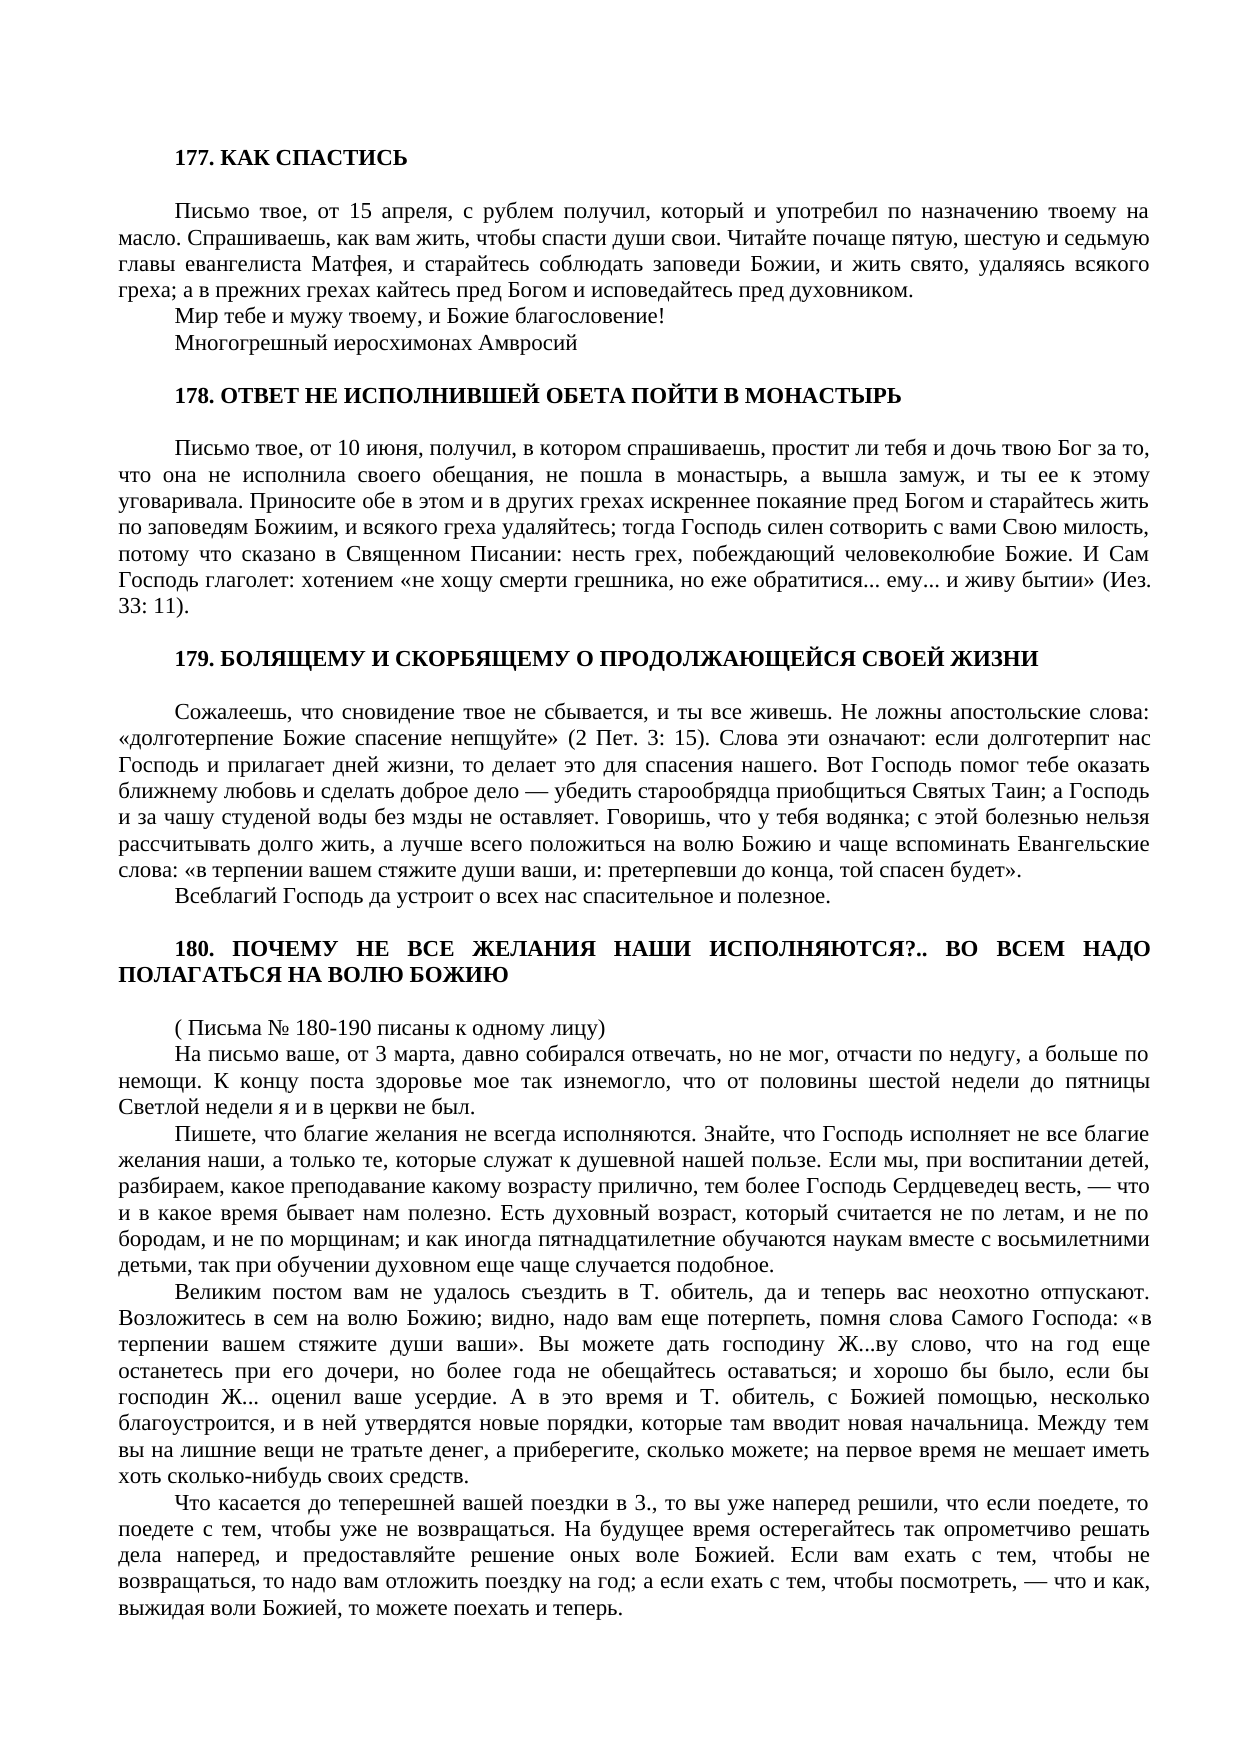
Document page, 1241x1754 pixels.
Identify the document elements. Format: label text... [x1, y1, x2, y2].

text Что касается до теперешней вашей поездки в 3., то вы уже наперед решили, что если поедете, то поедете с тем, чтобы уже не возвращаться. На будущее время остерегайтесь так опрометчиво решать дела наперед, и предоставляйте решение оных воле Божией. Если вам ехать с тем, чтобы не возвращаться, то надо вам отложить поездку на год; а если ехать с тем, чтобы посмотреть, — что и как, выжидая воли Божией, то можете поехать и теперь. [118, 1488, 1152, 1620]
text ( Письма № 180-190 писаны к одному лицу) [118, 1014, 1152, 1041]
subtitle 180. ПОЧЕМУ НЕ ВСЕ ЖЕЛАНИЯ НАШИ ИСПОЛНЯЮТСЯ?.. ВО ВСЕМ НАДО ПОЛАГАТЬСЯ НА ВОЛЮ БОЖИЮ [118, 935, 1152, 988]
text Пишете, что благие желания не всегда исполняются. Знайте, что Господь исполняет не все благие желания наши, а только те, которые служат к душевной нашей пользе. Если мы, при воспитании детей, разбираем, какое преподавание какому возрасту прилично, тем более Господь Сердцеведец весть, — что и в какое время бывает нам полезно. Есть духовный возраст, который считается не по летам, и не по бородам, и не по морщинам; и как иногда пятнадцатилетние обучаются наукам вместе с восьмилетними детьми, так при обучении духовном еще чаще случается подобное. [118, 1119, 1152, 1278]
text Великим постом вам не удалось съездить в Т. обитель, да и теперь вас неохотно отпускают. Возложитесь в сем на волю Божию; видно, надо вам еще потерпеть, помня слова Самого Господа: «в терпении вашем стяжите души ваши». Вы можете дать господину Ж...ву слово, что на год еще останетесь при его дочери, но более года не обещайтесь оставаться; и хорошо бы было, если бы господин Ж... оценил ваше усердие. А в это время и Т. обитель, с Божией помощью, несколько благоустроится, и в ней утвердятся новые порядки, которые там вводит новая начальница. Между тем вы на лишние вещи не тратьте денег, а приберегите, сколько можете; на первое время не мешает иметь хоть сколько-нибудь своих средств. [118, 1278, 1152, 1488]
subtitle 179. БОЛЯЩЕМУ И СКОРБЯЩЕМУ О ПРОДОЛЖАЮЩЕЙСЯ СВОЕЙ ЖИЗНИ [118, 645, 1152, 672]
text Письмо твое, от 10 июня, получил, в котором спрашиваешь, простит ли тебя и дочь твою Бог за то, что она не исполнила своего обещания, не пошла в монастырь, а вышла замуж, и ты ее к этому уговаривала. Приносите обе в этом и в других грехах искреннее покаяние пред Богом и старайтесь жить по заповедям Божиим, и всякого греха удаляйтесь; тогда Господь силен сотворить с вами Свою милость, потому что сказано в Священном Писании: несть грех, побеждающий человеколюбие Божие. И Сам Господь глаголет: хотением «не хощу смерти грешника, но еже обратитися... ему... и живу бытии» (Иез. 33: 11). [118, 434, 1152, 619]
subtitle 178. ОТВЕТ НЕ ИСПОЛНИВШЕЙ ОБЕТА ПОЙТИ В МОНАСТЫРЬ [118, 382, 1152, 408]
text Мир тебе и мужу твоему, и Божие благословение! [118, 303, 1152, 329]
text Сожалеешь, что сновидение твое не сбывается, и ты все живешь. Не ложны апостольские слова: «долготерпение Божие спасение непщуйте» (2 Пет. 3: 15). Слова эти означают: если долготерпит нас Господь и прилагает дней жизни, то делает это для спасения нашего. Вот Господь помог тебе оказать ближнему любовь и сделать доброе дело — убедить старообрядца приобщиться Святых Таин; а Господь и за чашу студеной воды без мзды не оставляет. Говоришь, что у тебя водянка; с этой болезнью нельзя рассчитывать долго жить, а лучше всего положиться на волю Божию и чаще вспоминать Евангельские слова: «в терпении вашем стяжите души ваши, и: претерпевши до конца, той спасен будет». [118, 698, 1152, 882]
text На письмо ваше, от 3 марта, давно собирался отвечать, но не мог, отчасти по недугу, а больше по немощи. К концу поста здоровье мое так изнемогло, что от половины шестой недели до пятницы Светлой недели я и в церкви не был. [118, 1041, 1152, 1119]
text Многогрешный иеросхимонах Амвросий [118, 329, 1152, 355]
subtitle 177. КАК СПАСТИСЬ [118, 144, 1152, 171]
text Всеблагий Господь да устроит о всех нас спасительное и полезное. [118, 882, 1152, 909]
text Письмо твое, от 15 апреля, с рублем получил, который и употребил по назначению твоему на масло. Спрашиваешь, как вам жить, чтобы спасти души свои. Читайте почаще пятую, шестую и седьмую главы евангелиста Матфея, и старайтесь соблюдать заповеди Божии, и жить свято, удаляясь всякого греха; а в прежних грехах кайтесь пред Богом и исповедайтесь пред духовником. [118, 197, 1152, 303]
